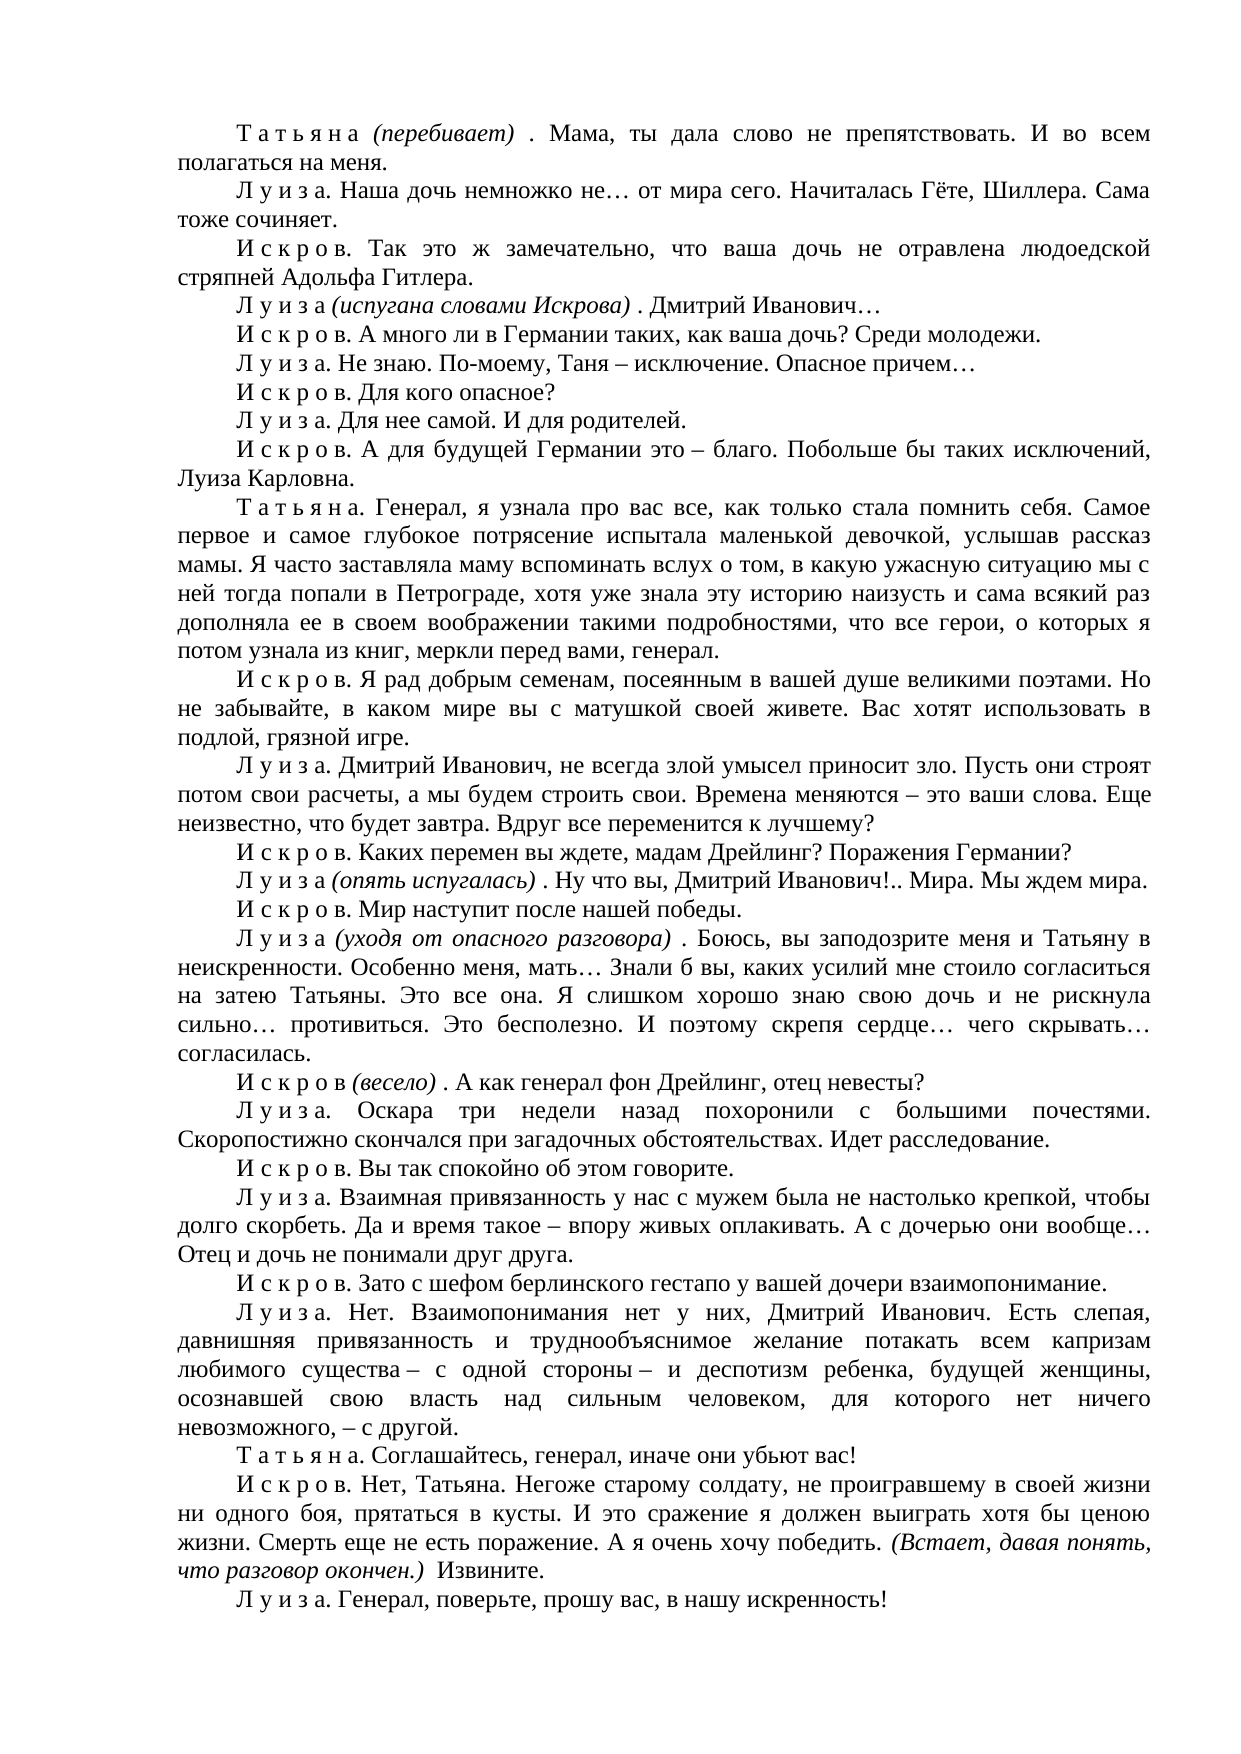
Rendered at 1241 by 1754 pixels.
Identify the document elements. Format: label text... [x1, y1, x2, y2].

text И с к р о в (весело) . А как генерал фон Дрейлинг, отец невесты? [177, 1067, 1152, 1096]
text Л у и з а. Оскара три недели назад похоронили с большими почестями. Скоропостижно скончался при загадочных обстоятельствах. Идет расследование. [177, 1096, 1152, 1153]
text И с к р о в. Нет, Татьяна. Негоже старому солдату, не проигравшему в своей жизни ни одного боя, прятаться в кусты. И это сражение я должен выиграть хотя бы ценою жизни. Смерть еще не есть поражение. А я очень хочу победить. (Встает, давая понять, что разговор окончен.) Извините. [177, 1469, 1152, 1584]
text Л у и з а (опять испугалась) . Ну что вы, Дмитрий Иванович!.. Мира. Мы ждем мира. [177, 866, 1152, 894]
text И с к р о в. Так это ж замечательно, что ваша дочь не отравлена людоедской стряпней Адольфа Гитлера. [177, 233, 1152, 291]
text И с к р о в. Зато с шефом берлинского гестапо у вашей дочери взаимопонимание. [177, 1268, 1152, 1297]
text Т а т ь я н а (перебивает) . Мама, ты дала слово не препятствовать. И во всем полагаться на меня. [177, 118, 1152, 176]
text И с к р о в. Мир наступит после нашей победы. [177, 894, 1152, 923]
text И с к р о в. А много ли в Германии таких, как ваша дочь? Среди молодежи. [177, 319, 1152, 348]
text И с к р о в. Вы так спокойно об этом говорите. [177, 1153, 1152, 1182]
text Л у и з а (уходя от опасного разговора) . Боюсь, вы заподозрите меня и Татьяну в неискренности. Особенно меня, мать… Знали б вы, каких усилий мне стоило согласиться на затею Татьяны. Это все она. Я слишком хорошо знаю свою дочь и не рискнула сильно… противиться. Это бесполезно. И поэтому скрепя сердце… чего скрывать… согласилась. [177, 923, 1152, 1067]
text Т а т ь я н а. Генерал, я узнала про вас все, как только стала помнить себя. Самое первое и самое глубокое потрясение испытала маленькой девочкой, услышав рассказ мамы. Я часто заставляла маму вспоминать вслух о том, в какую ужасную ситуацию мы с ней тогда попали в Петрограде, хотя уже знала эту историю наизусть и сама всякий раз дополняла ее в своем воображении такими подробностями, что все герои, о которых я потом узнала из книг, меркли перед вами, генерал. [177, 492, 1152, 664]
text Л у и з а. Не знаю. По-моему, Таня – исключение. Опасное причем… [177, 348, 1152, 377]
text Л у и з а. Взаимная привязанность у нас с мужем была не настолько крепкой, чтобы долго скорбеть. Да и время такое – впору живых оплакивать. А с дочерью они вообще… Отец и дочь не понимали друг друга. [177, 1182, 1152, 1268]
text И с к р о в. Я рад добрым семенам, посеянным в вашей душе великими поэтами. Но не забывайте, в каком мире вы с матушкой своей живете. Вас хотят использовать в подлой, грязной игре. [177, 664, 1152, 751]
text И с к р о в. Для кого опасное? [177, 377, 1152, 406]
text Т а т ь я н а. Соглашайтесь, генерал, иначе они убьют вас! [177, 1441, 1152, 1469]
text И с к р о в. А для будущей Германии это – благо. Побольше бы таких исключений, Луиза Карловна. [177, 434, 1152, 492]
text Л у и з а. Генерал, поверьте, прошу вас, в нашу искренность! [177, 1584, 1152, 1613]
text Л у и з а. Дмитрий Иванович, не всегда злой умысел приносит зло. Пусть они строят потом свои расчеты, а мы будем строить свои. Времена меняются – это ваши слова. Еще неизвестно, что будет завтра. Вдруг все переменится к лучшему? [177, 751, 1152, 837]
text И с к р о в. Каких перемен вы ждете, мадам Дрейлинг? Поражения Германии? [177, 837, 1152, 866]
text Л у и з а. Для нее самой. И для родителей. [177, 406, 1152, 434]
text Л у и з а (испугана словами Искрова) . Дмитрий Иванович… [177, 291, 1152, 319]
text Л у и з а. Наша дочь немножко не… от мира сего. Начиталась Гёте, Шиллера. Сама тоже сочиняет. [177, 176, 1152, 233]
text Л у и з а. Нет. Взаимопонимания нет у них, Дмитрий Иванович. Есть слепая, давнишняя привязанность и труднообъяснимое желание потакать всем капризам любимого существа – с одной стороны – и деспотизм ребенка, будущей женщины, осознавшей свою власть над сильным человеком, для которого нет ничего невозможного, – с другой. [177, 1297, 1152, 1441]
